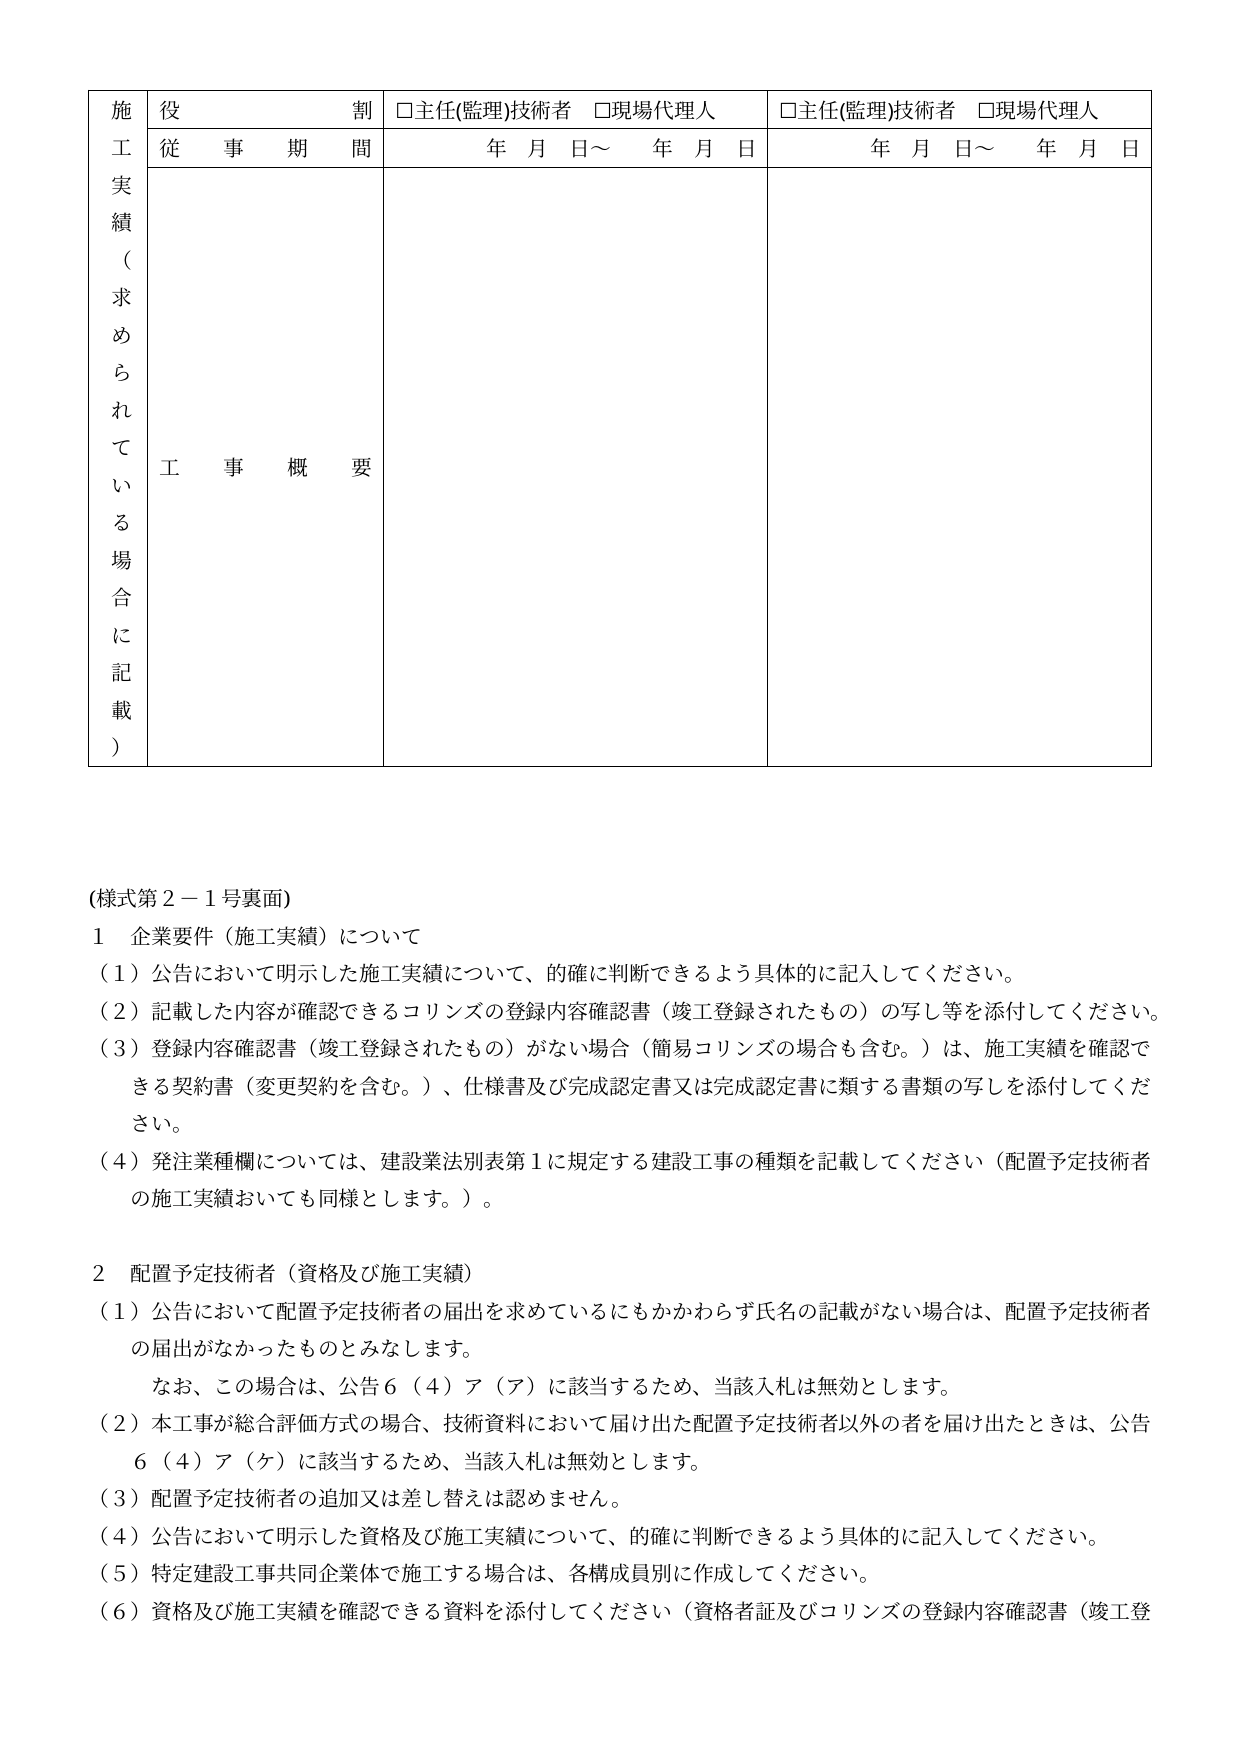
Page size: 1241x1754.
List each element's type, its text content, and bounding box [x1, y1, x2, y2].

text （５）特定建設工事共同企業体で施工する場合は、各構成員別に作成してください。 [89, 1554, 1152, 1592]
table_cell [384, 168, 767, 766]
table_cell 年 月 日～ 年 月 日 [384, 129, 767, 167]
text （４）公告において明示した資格及び施工実績について、的確に判断できるよう具体的に記入してください。 [89, 1517, 1152, 1554]
table_cell 従事期間 [148, 129, 383, 167]
table_cell [768, 168, 1151, 766]
text (様式第２－１号裏面) [89, 879, 1152, 917]
table_cell 主任(監理)技術者 現場代理人 [768, 91, 1151, 128]
text （４）発注業種欄については、建設業法別表第１に規定する建設工事の種類を記載してください（配置予定技術者の施工実績おいても同様とします。）。 [89, 1142, 1152, 1217]
table_cell 工事概要 [148, 168, 383, 766]
text なお、この場合は、公告６（４）ア（ア）に該当するため、当該入札は無効とします。 [89, 1367, 1152, 1404]
text （１）公告において配置予定技術者の届出を求めているにもかかわらず氏名の記載がない場合は、配置予定技術者の届出がなかったものとみなします。 [89, 1292, 1152, 1367]
text （１）公告において明示した施工実績について、的確に判断できるよう具体的に記入してください。 [89, 954, 1152, 992]
text １ 企業要件（施工実績）について [89, 917, 1152, 954]
table_cell 主任(監理)技術者 現場代理人 [384, 91, 767, 128]
table_cell 役割 [148, 91, 383, 128]
text （３）配置予定技術者の追加又は差し替えは認めません。 [89, 1479, 1152, 1517]
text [89, 1592, 1152, 1629]
text （２）記載した内容が確認できるコリンズの登録内容確認書（竣工登録されたもの）の写し等を添付してください。 [89, 992, 1152, 1029]
text （２）本工事が総合評価方式の場合、技術資料において届け出た配置予定技術者以外の者を届け出たときは、公告６（４）ア（ケ）に該当するため、当該入札は無効とします。 [89, 1404, 1152, 1479]
text ２ 配置予定技術者（資格及び施工実績） [89, 1254, 1152, 1292]
text （３）登録内容確認書（竣工登録されたもの）がない場合（簡易コリンズの場合も含む。）は、施工実績を確認できる契約書（変更契約を含む。）、仕様書及び完成認定書又は完成認定書に類する書類の写しを添付してください。 [89, 1029, 1152, 1142]
table_cell 年 月 日～ 年 月 日 [768, 129, 1151, 167]
